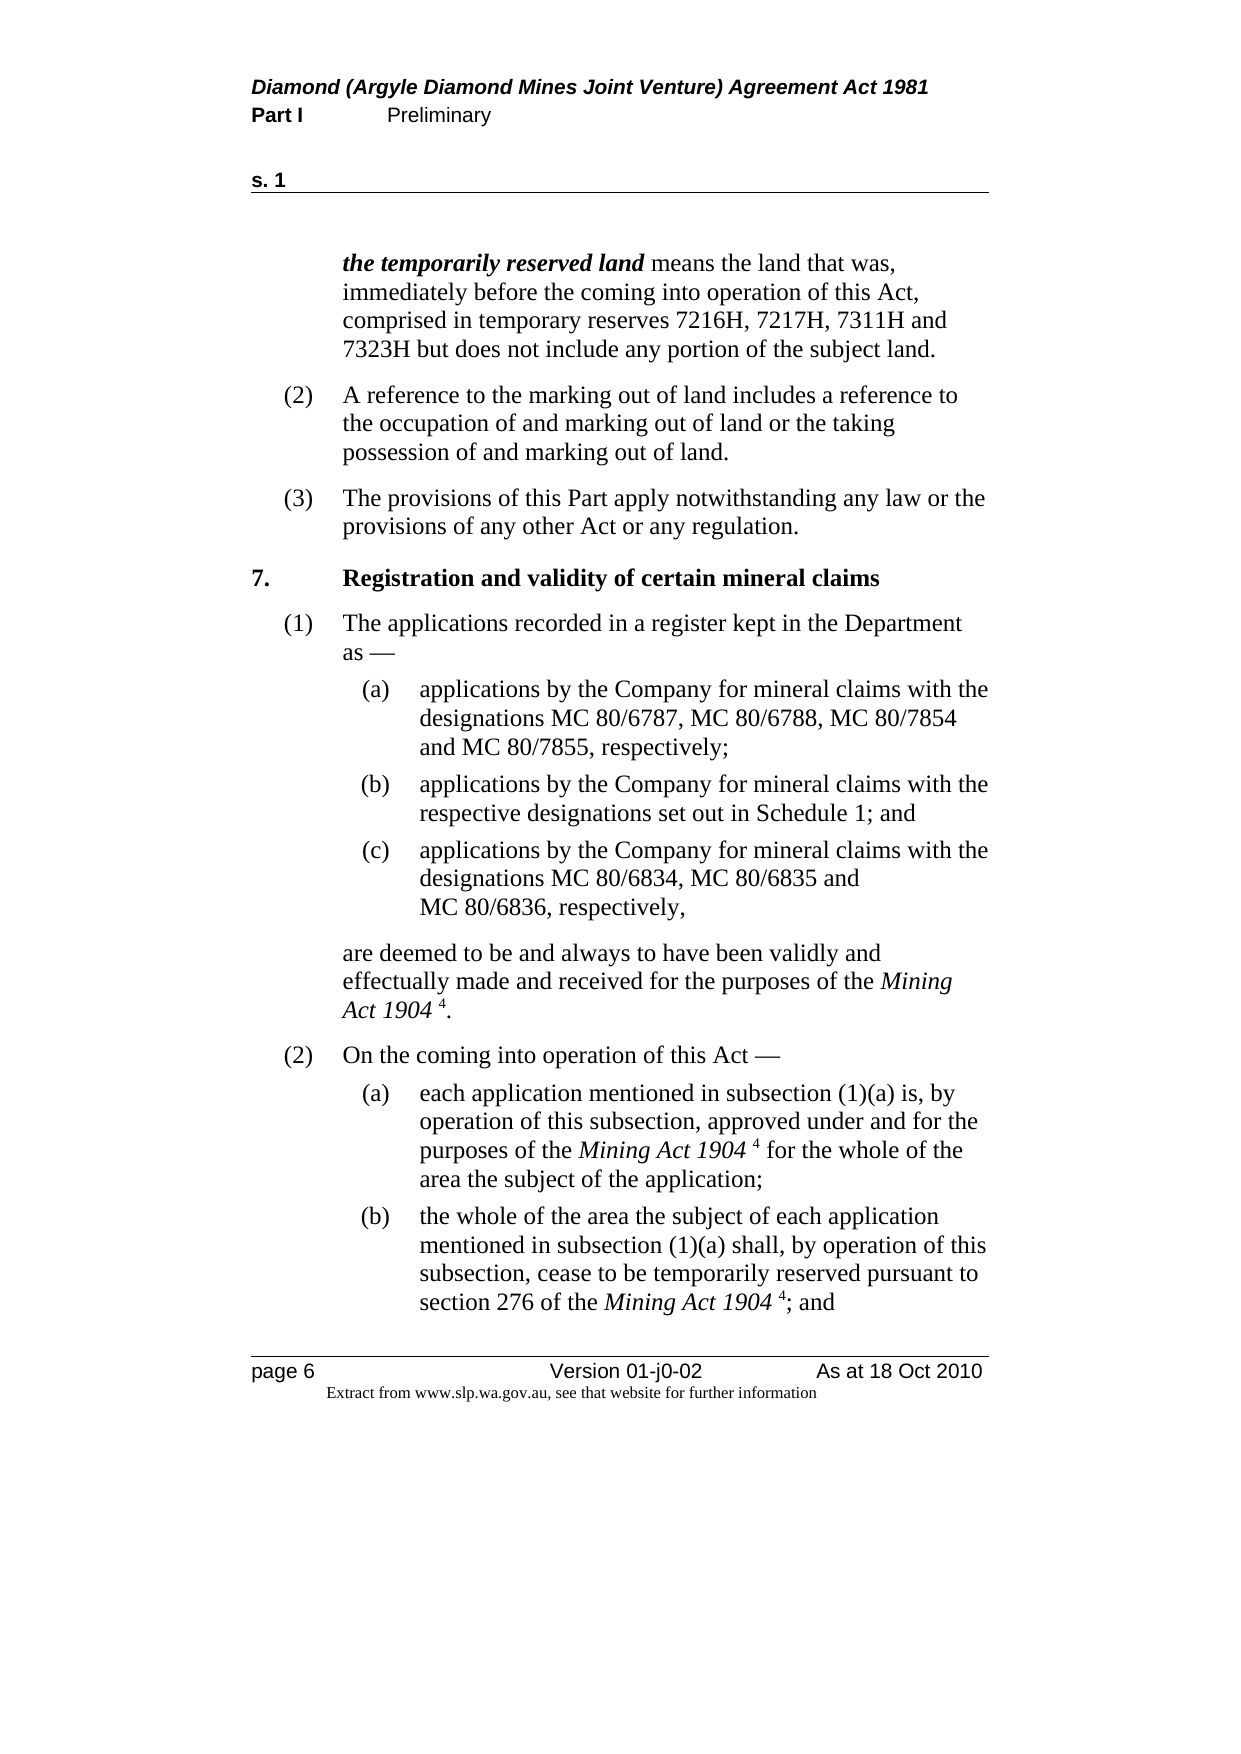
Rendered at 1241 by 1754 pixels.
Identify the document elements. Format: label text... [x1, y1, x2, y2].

text (a) each application mentioned in subsection (1)(a) is, by operation of this subsection, approved under and for the purposes of the Mining Act 1904 4 for the whole of the area the subject of the application; [251, 1078, 989, 1193]
text (3) The provisions of this Part apply notwithstanding any law or the provisions of any other Act or any regulation. [251, 483, 989, 540]
text the temporarily reserved land means the land that was, immediately before the coming into operation of this Act, comprised in temporary reserves 7216H, 7217H, 7311H and 7323H but does not include any portion of the subject land. [251, 248, 989, 363]
text (c) applications by the Company for mineral claims with the designations MC 80/6834, MC 80/6835 and MC 80/6836, respectively, [251, 835, 989, 921]
text (2) On the coming into operation of this Act — [251, 1041, 989, 1069]
text (a) applications by the Company for mineral claims with the designations MC 80/6787, MC 80/6788, MC 80/7854 and MC 80/7855, respectively; [251, 674, 989, 761]
text (2) A reference to the marking out of land includes a reference to the occupation of and marking out of land or the taking possession of and marking out of land. [251, 380, 989, 466]
text (1) The applications recorded in a register kept in the Department as — [251, 608, 989, 666]
text (b) applications by the Company for mineral claims with the respective designations set out in Schedule 1; and [251, 769, 989, 826]
text (b) the whole of the area the subject of each application mentioned in subsection (1)(a) shall, by operation of this subsection, cease to be temporarily reserved pursuant to section 276 of the Mining Act 1904 4; and [251, 1201, 989, 1316]
subtitle 7. Registration and validity of certain mineral claims [251, 563, 989, 592]
text are deemed to be and always to have been validly and effectually made and received for the purposes of the Mining Act 1904 4. [251, 938, 989, 1024]
